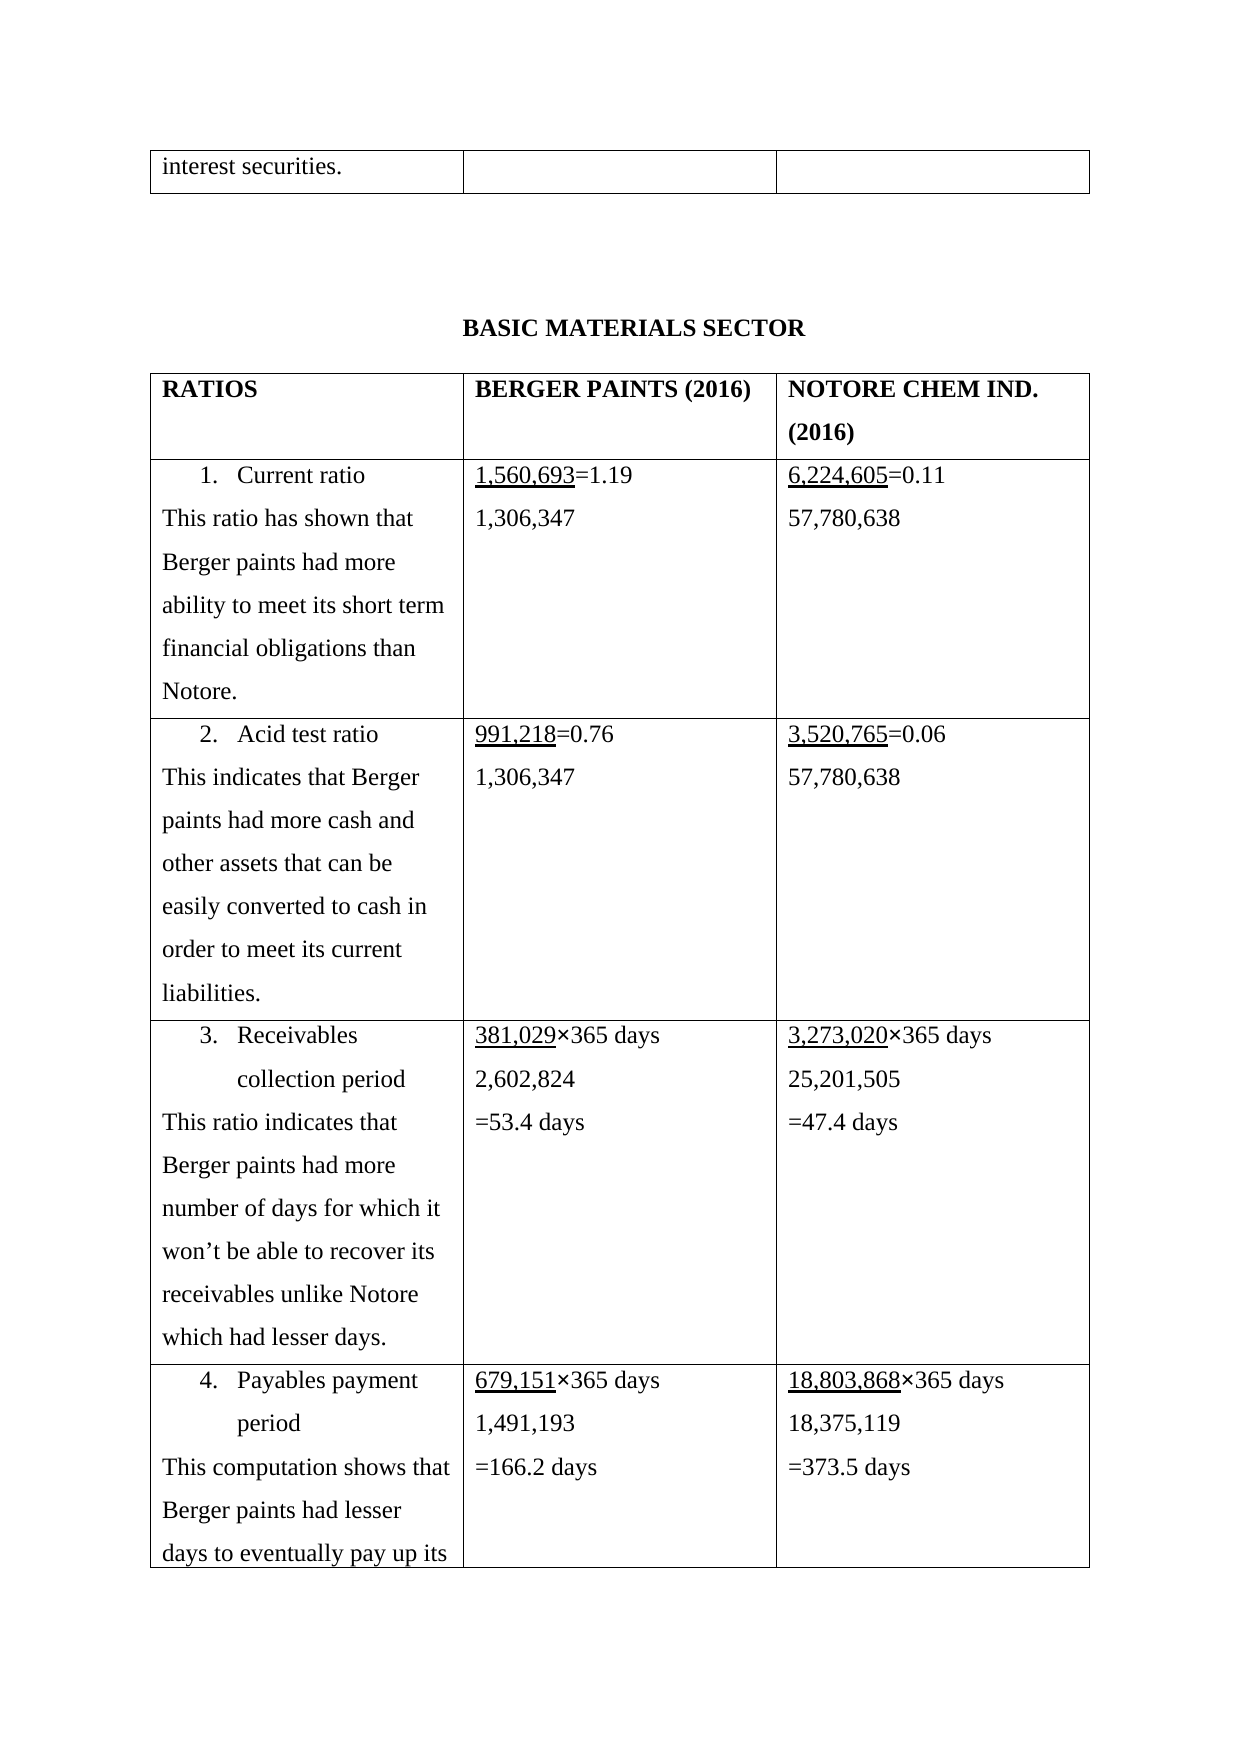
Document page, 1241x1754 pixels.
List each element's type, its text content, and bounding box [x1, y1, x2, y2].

table_header RATIOS [151, 374, 463, 459]
text BASIC MATERIALS SECTOR [150, 313, 1090, 342]
table_header BERGER PAINTS (2016) [464, 374, 776, 459]
table_cell Receivables collection period This ratio indicates that Berger paints had more number of days for which it won’t be able to recover its receivables unlike Notore which had lesser days. [151, 1021, 463, 1364]
table_cell 1,560,693=1.19 1,306,347 [464, 460, 776, 718]
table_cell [777, 1365, 1089, 1567]
table_cell 6,224,605=0.11 57,780,638 [777, 460, 1089, 718]
table_cell Acid test ratio This indicates that Berger paints had more cash and other assets that can be easily converted to cash in order to meet its current liabilities. [151, 719, 463, 1019]
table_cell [777, 151, 1089, 193]
table_cell 991,218=0.76 1,306,347 [464, 719, 776, 1019]
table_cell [464, 151, 776, 193]
table_header NOTORE CHEM IND. (2016) [777, 374, 1089, 459]
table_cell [464, 1365, 776, 1567]
table_cell Current ratio This ratio has shown that Berger paints had more ability to meet its short term financial obligations than Notore. [151, 460, 463, 718]
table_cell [151, 151, 463, 193]
table_cell 381,029×365 days 2,602,824 =53.4 days [464, 1021, 776, 1364]
table_cell 3,273,020×365 days 25,201,505 =47.4 days [777, 1021, 1089, 1364]
table_cell 3,520,765=0.06 57,780,638 [777, 719, 1089, 1019]
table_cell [151, 1365, 463, 1567]
